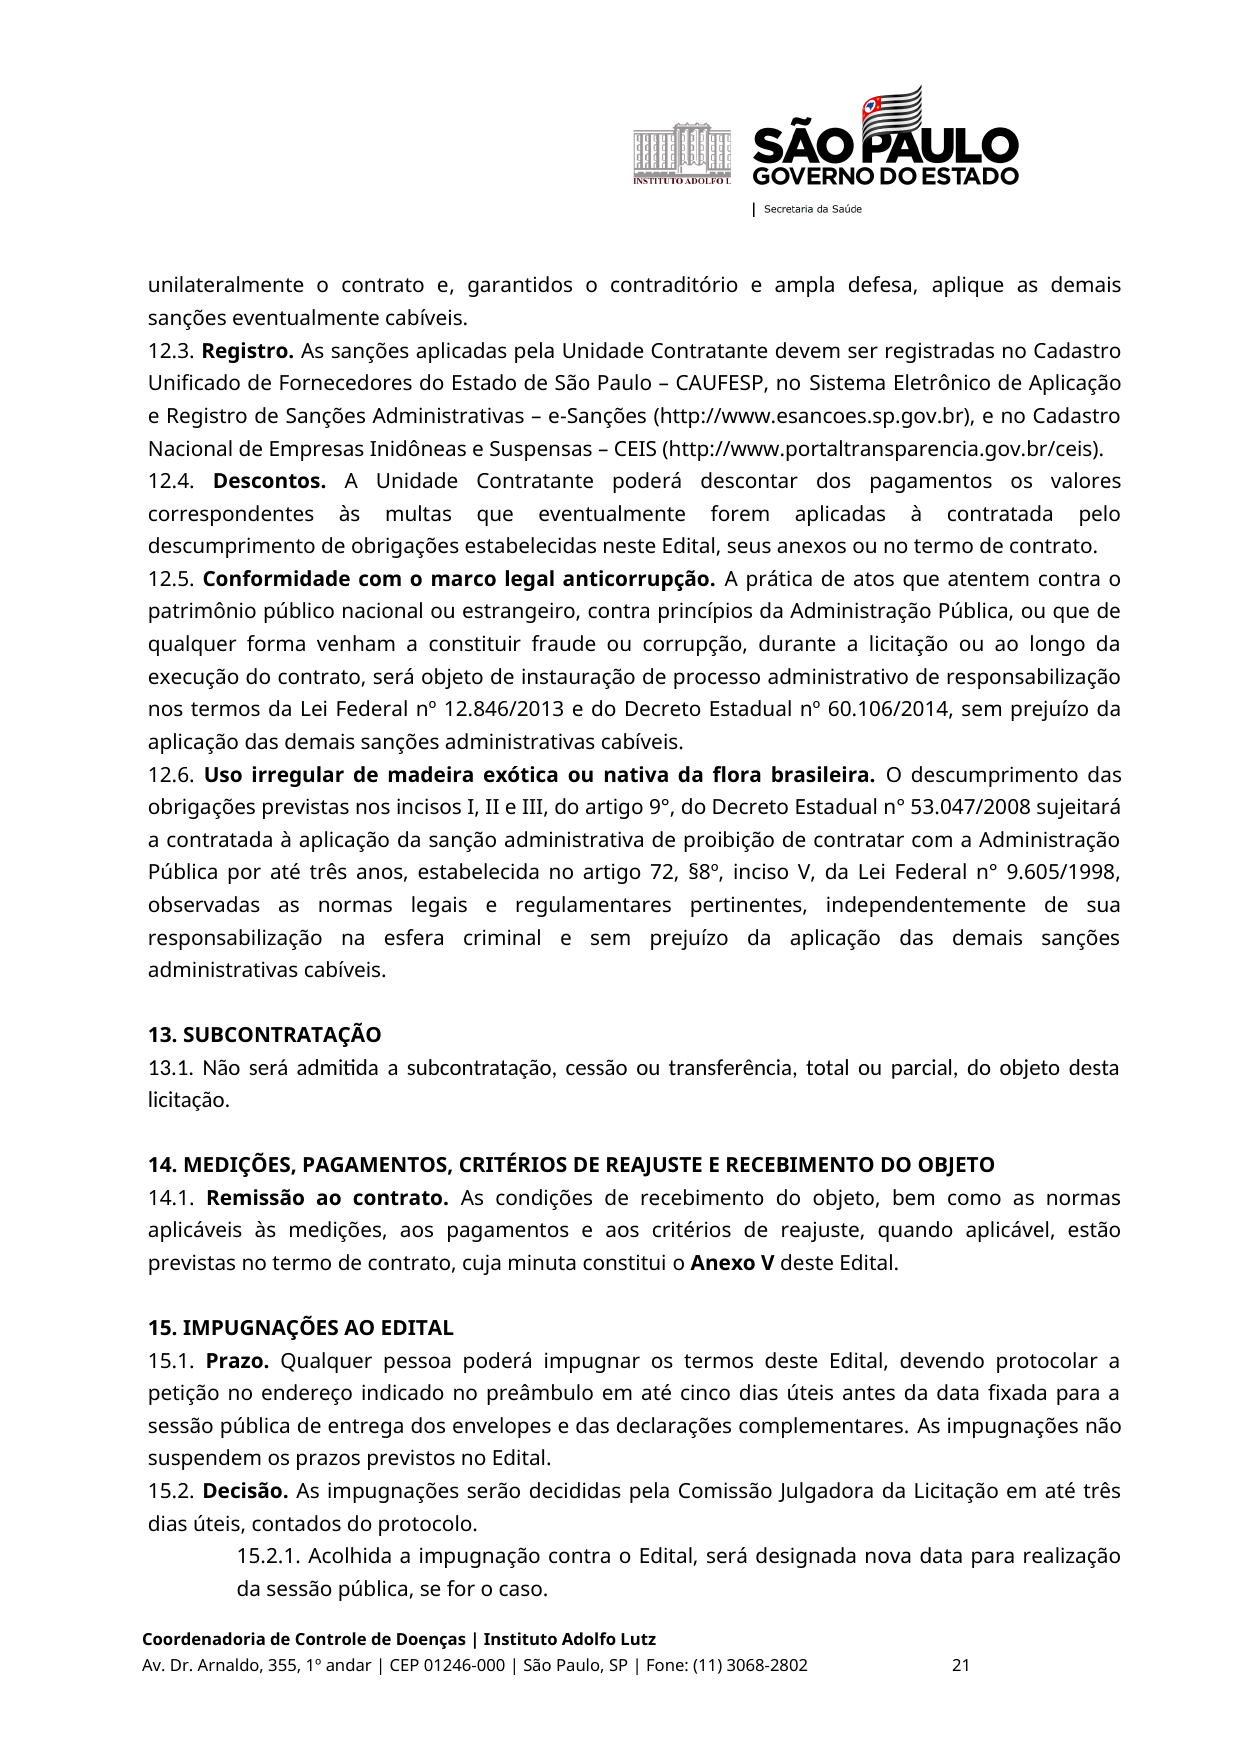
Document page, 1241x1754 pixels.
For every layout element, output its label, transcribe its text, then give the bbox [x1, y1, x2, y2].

text 12.6. Uso irregular de madeira exótica ou nativa da flora brasileira. O descumprimento das obrigações previstas nos incisos I, II e III, do artigo 9°, do Decreto Estadual n° 53.047/2008 sujeitará a contratada à aplicação da sanção administrativa de proibição de contratar com a Administração Pública por até três anos, estabelecida no artigo 72, §8º, inciso V, da Lei Federal n° 9.605/1998, observadas as normas legais e regulamentares pertinentes, independentemente de sua responsabilização na esfera criminal e sem prejuízo da aplicação das demais sanções administrativas cabíveis. [148, 760, 1122, 984]
text 12.5. Conformidade com o marco legal anticorrupção. A prática de atos que atentem contra o patrimônio público nacional ou estrangeiro, contra princípios da Administração Pública, ou que de qualquer forma venham a constituir fraude ou corrupção, durante a licitação ou ao longo da execução do contrato, será objeto de instauração de processo administrativo de responsabilização nos termos da Lei Federal nº 12.846/2013 e do Decreto Estadual nº 60.106/2014, sem prejuízo da aplicação das demais sanções administrativas cabíveis. [148, 564, 1122, 756]
text 14. MEDIÇÕES, PAGAMENTOS, CRITÉRIOS DE REAJUSTE E RECEBIMENTO DO OBJETO [148, 1150, 1122, 1178]
text 12.3. Registro. As sanções aplicadas pela Unidade Contratante devem ser registradas no Cadastro Unificado de Fornecedores do Estado de São Paulo – CAUFESP, no Sistema Eletrônico de Aplicação e Registro de Sanções Administrativas – e-Sanções (http://www.esancoes.sp.gov.br), e no Cadastro Nacional de Empresas Inidôneas e Suspensas – CEIS (http://www.portaltransparencia.gov.br/ceis). [148, 336, 1122, 462]
subtitle 15. IMPUGNAÇÕES AO EDITAL [148, 1313, 1122, 1342]
text 14.1. Remissão ao contrato. As condições de recebimento do objeto, bem como as normas aplicáveis às medições, aos pagamentos e aos critérios de reajuste, quando aplicável, estão previstas no termo de contrato, cuja minuta constitui o Anexo V deste Edital. [148, 1183, 1122, 1276]
text 12.4. Descontos. A Unidade Contratante poderá descontar dos pagamentos os valores correspondentes às multas que eventualmente forem aplicadas à contratada pelo descumprimento de obrigações estabelecidas neste Edital, seus anexos ou no termo de contrato. [148, 466, 1122, 560]
text 15.2. Decisão. As impugnações serão decididas pela Comissão Julgadora da Licitação em até três dias úteis, contados do protocolo. [148, 1476, 1122, 1537]
subtitle 13. SUBCONTRATAÇÃO [148, 1021, 1122, 1049]
text 15.1. Prazo. Qualquer pessoa poderá impugnar os termos deste Edital, devendo protocolar a petição no endereço indicado no preâmbulo em até cinco dias úteis antes da data fixada para a sessão pública de entrega dos envelopes e das declarações complementares. As impugnações não suspendem os prazos previstos no Edital. [148, 1346, 1122, 1472]
text 15.2.1. Acolhida a impugnação contra o Edital, será designada nova data para realização da sessão pública, se for o caso. [236, 1541, 1122, 1602]
picture [633, 73, 1044, 237]
